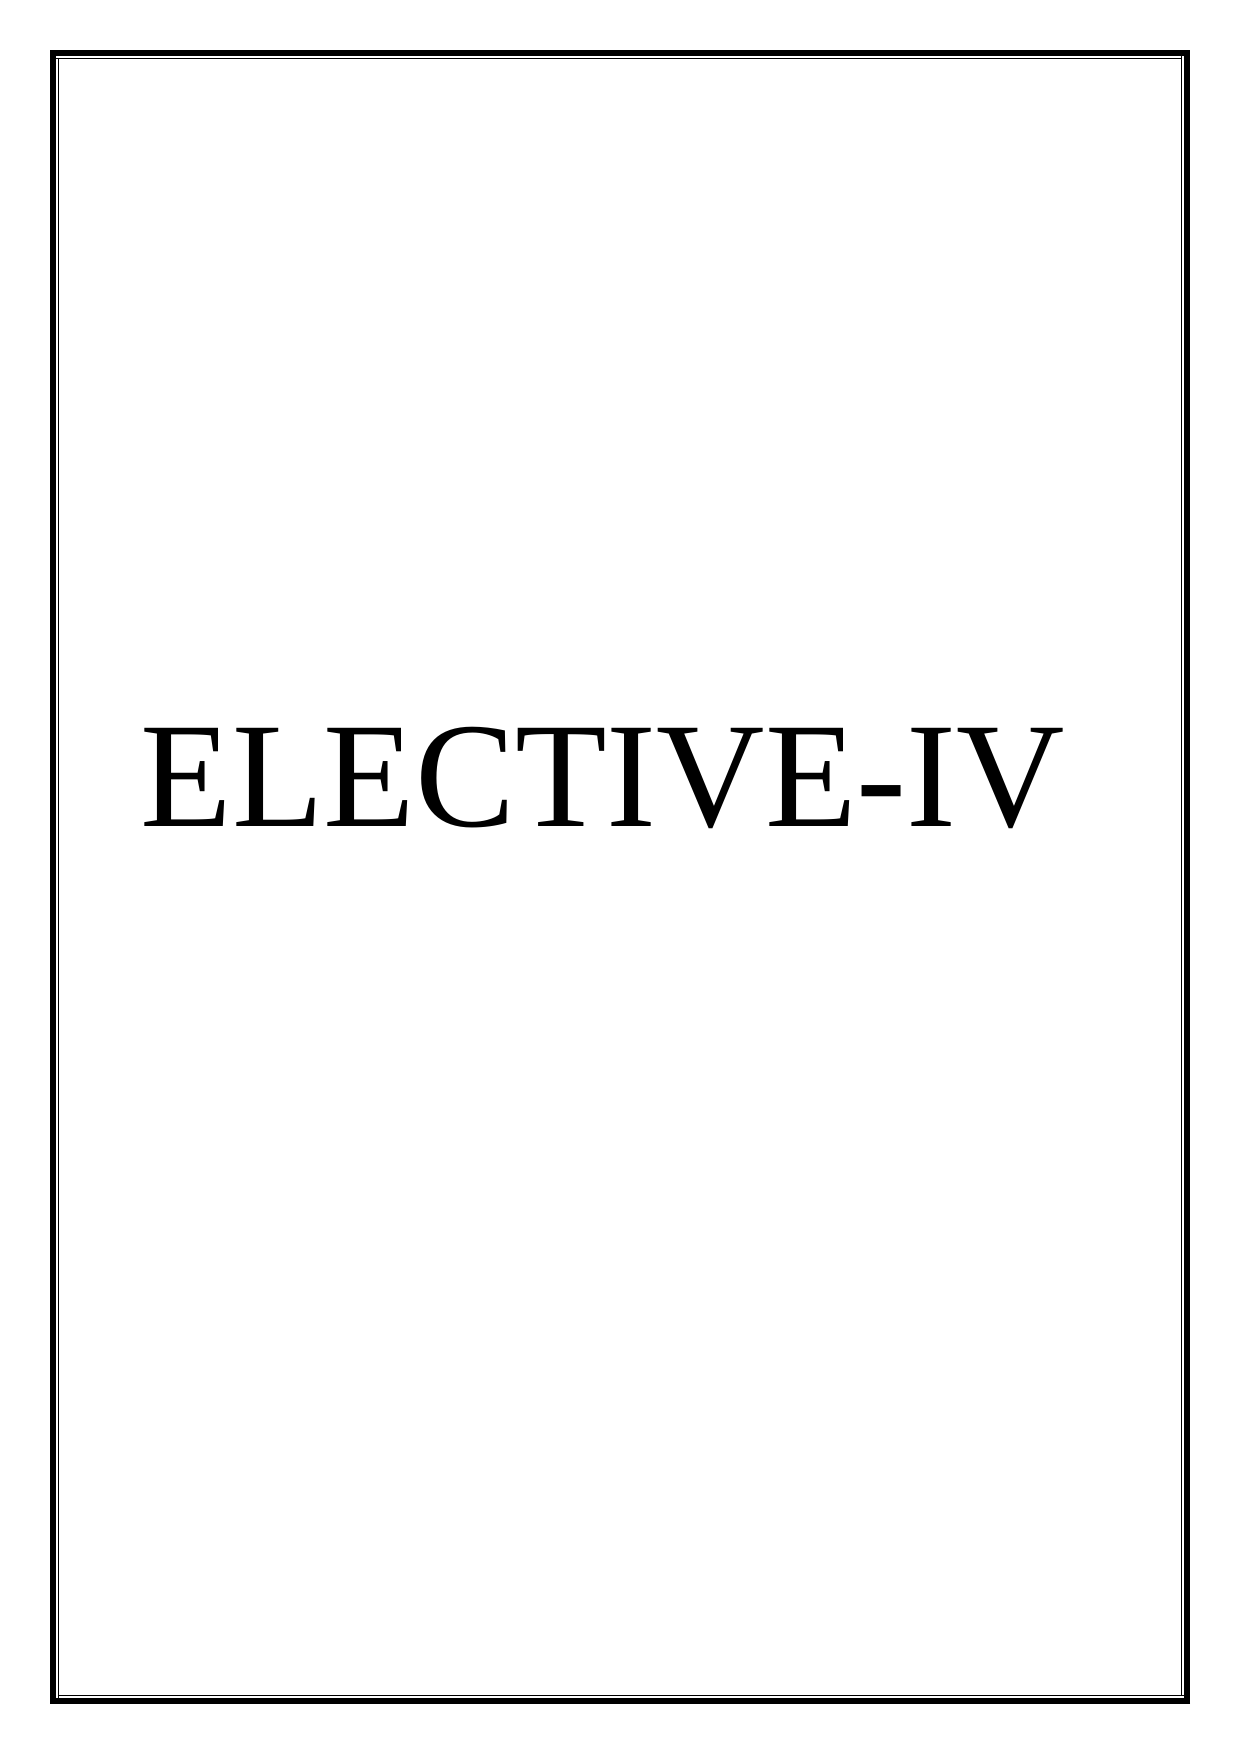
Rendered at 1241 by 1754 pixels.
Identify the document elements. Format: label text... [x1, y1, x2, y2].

text ELECTIVE-IV [141, 686, 1118, 859]
